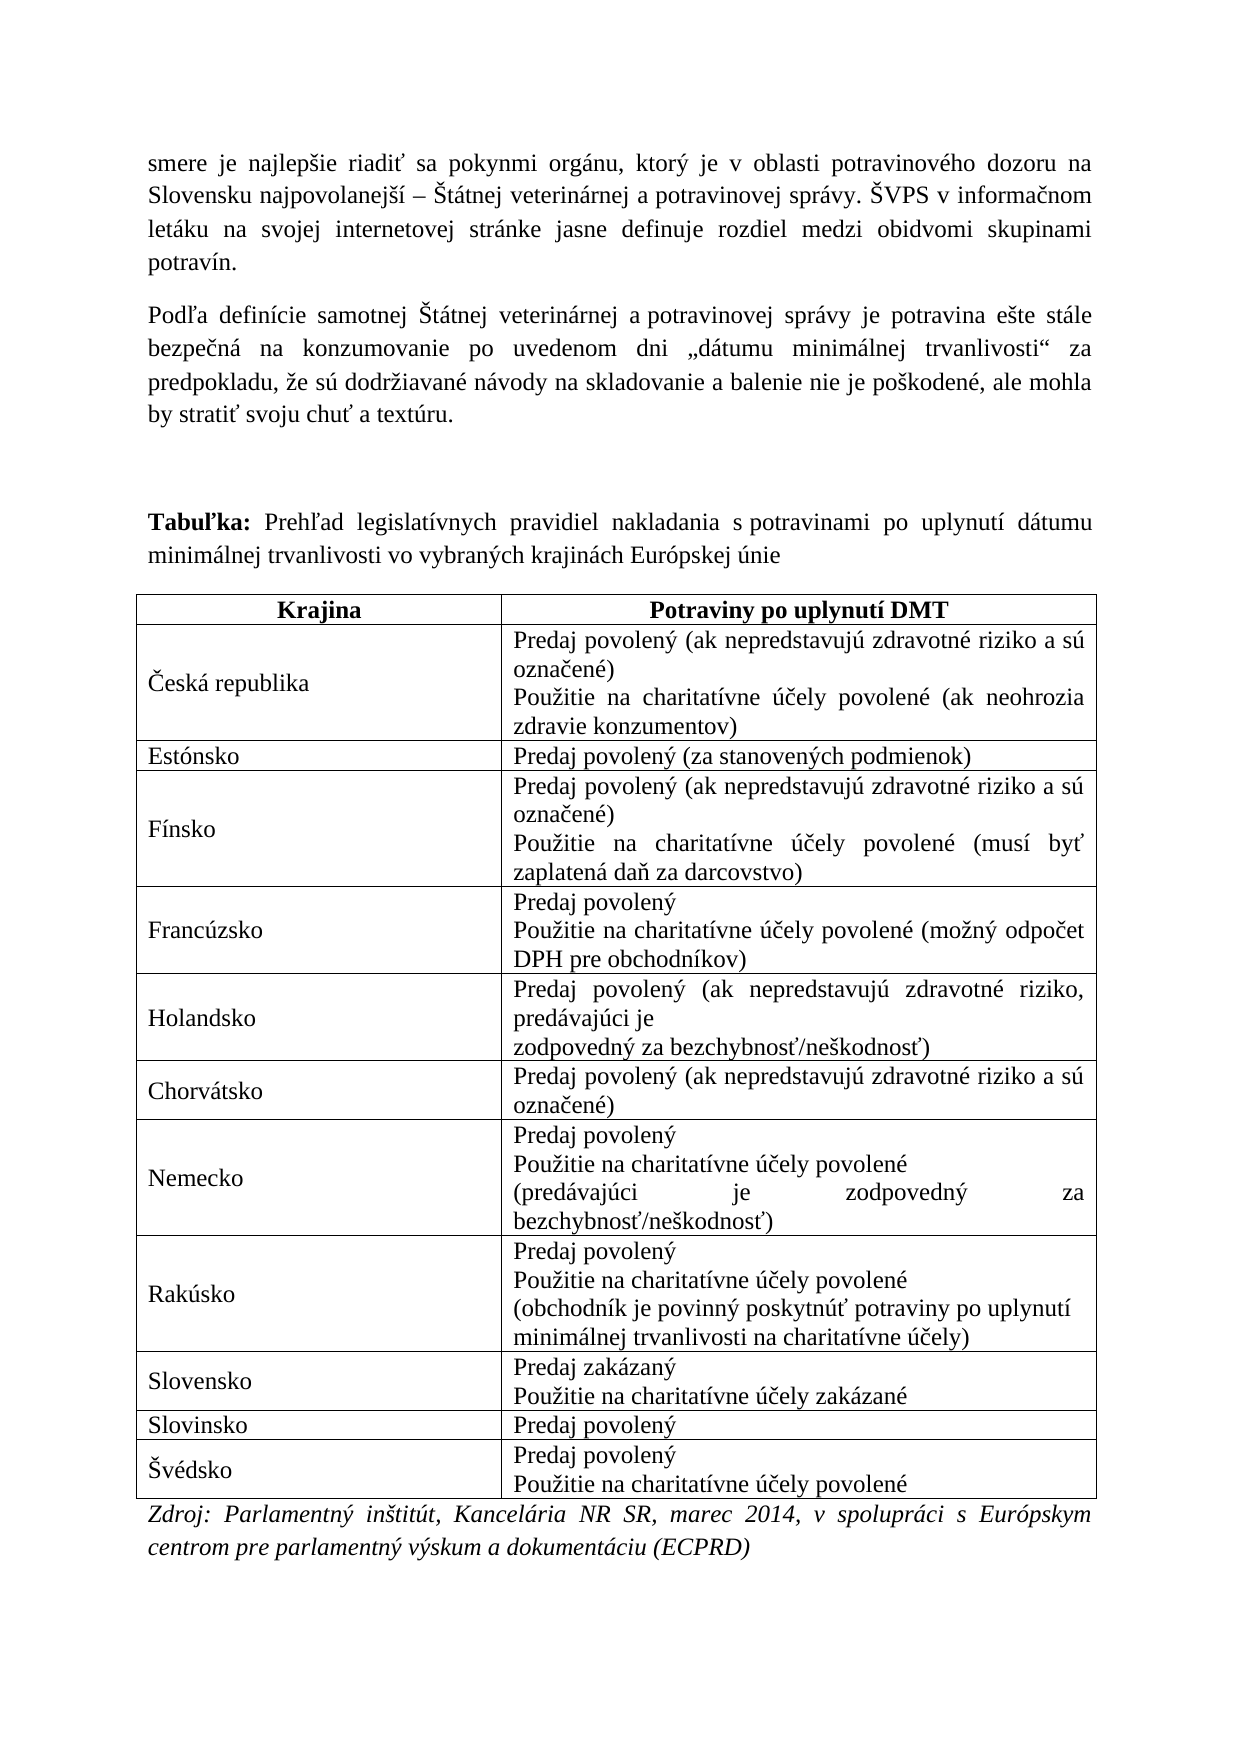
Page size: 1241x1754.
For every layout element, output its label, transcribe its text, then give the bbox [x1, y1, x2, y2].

table_cell Slovensko [137, 1352, 501, 1409]
table_cell Francúzsko [137, 887, 501, 973]
table_cell Predaj povolený (ak nepredstavujú zdravotné riziko, predávajúci je zodpovedný za bezchybnosť/neškodnosť) [502, 974, 1096, 1060]
table_cell Predaj zakázaný Použitie na charitatívne účely zakázané [502, 1352, 1096, 1409]
table_cell Holandsko [137, 974, 501, 1060]
table_cell Predaj povolený [502, 1411, 1096, 1439]
text Podľa definície samotnej Štátnej veterinárnej a potravinovej správy je potravina ešte stále bezpečná na konzumovanie po uvedenom dni „dátumu minimálnej trvanlivosti“ za predpokladu, že sú dodržiavané návody na skladovanie a balenie nie je poškodené, ale mohla by stratiť svoju chuť a textúru. [148, 301, 1093, 428]
table_header Potraviny po uplynutí DMT [502, 595, 1096, 624]
table_cell Slovinsko [137, 1411, 501, 1439]
table_cell Nemecko [137, 1120, 501, 1235]
table_cell Česká republika [137, 625, 501, 740]
table_cell Fínsko [137, 771, 501, 886]
table_cell Estónsko [137, 741, 501, 770]
table_cell Predaj povolený Použitie na charitatívne účely povolené (predávajúci je zodpovedný za bezchybnosť/neškodnosť) [502, 1120, 1096, 1235]
table_cell Predaj povolený (ak nepredstavujú zdravotné riziko a sú označené) Použitie na charitatívne účely povolené (musí byť zaplatená daň za darcovstvo) [502, 771, 1096, 886]
text Tabuľka: Prehľad legislatívnych pravidiel nakladania s potravinami po uplynutí dátumu minimálnej trvanlivosti vo vybraných krajinách Európskej únie [148, 507, 1093, 569]
table_header Krajina [137, 595, 501, 624]
table_cell Predaj povolený (ak nepredstavujú zdravotné riziko a sú označené) [502, 1061, 1096, 1119]
table_cell Predaj povolený (za stanovených podmienok) [502, 741, 1096, 770]
text Zdroj: Parlamentný inštitút, Kancelária NR SR, marec 2014, v spolupráci s Európskym centrom pre parlamentný výskum a dokumentáciu (ECPRD) [148, 1499, 1093, 1561]
table_cell Predaj povolený (ak nepredstavujú zdravotné riziko a sú označené) Použitie na charitatívne účely povolené (ak neohrozia zdravie konzumentov) [502, 625, 1096, 740]
table_cell Predaj povolený Použitie na charitatívne účely povolené (možný odpočet DPH pre obchodníkov) [502, 887, 1096, 973]
table_cell Predaj povolený Použitie na charitatívne účely povolené (obchodník je povinný poskytnúť potraviny po uplynutí minimálnej trvanlivosti na charitatívne účely) [502, 1236, 1096, 1351]
table_cell Chorvátsko [137, 1061, 501, 1119]
table_cell Rakúsko [137, 1236, 501, 1351]
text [148, 148, 1093, 275]
table_cell Švédsko [137, 1440, 501, 1498]
table_cell Predaj povolený Použitie na charitatívne účely povolené [502, 1440, 1096, 1498]
